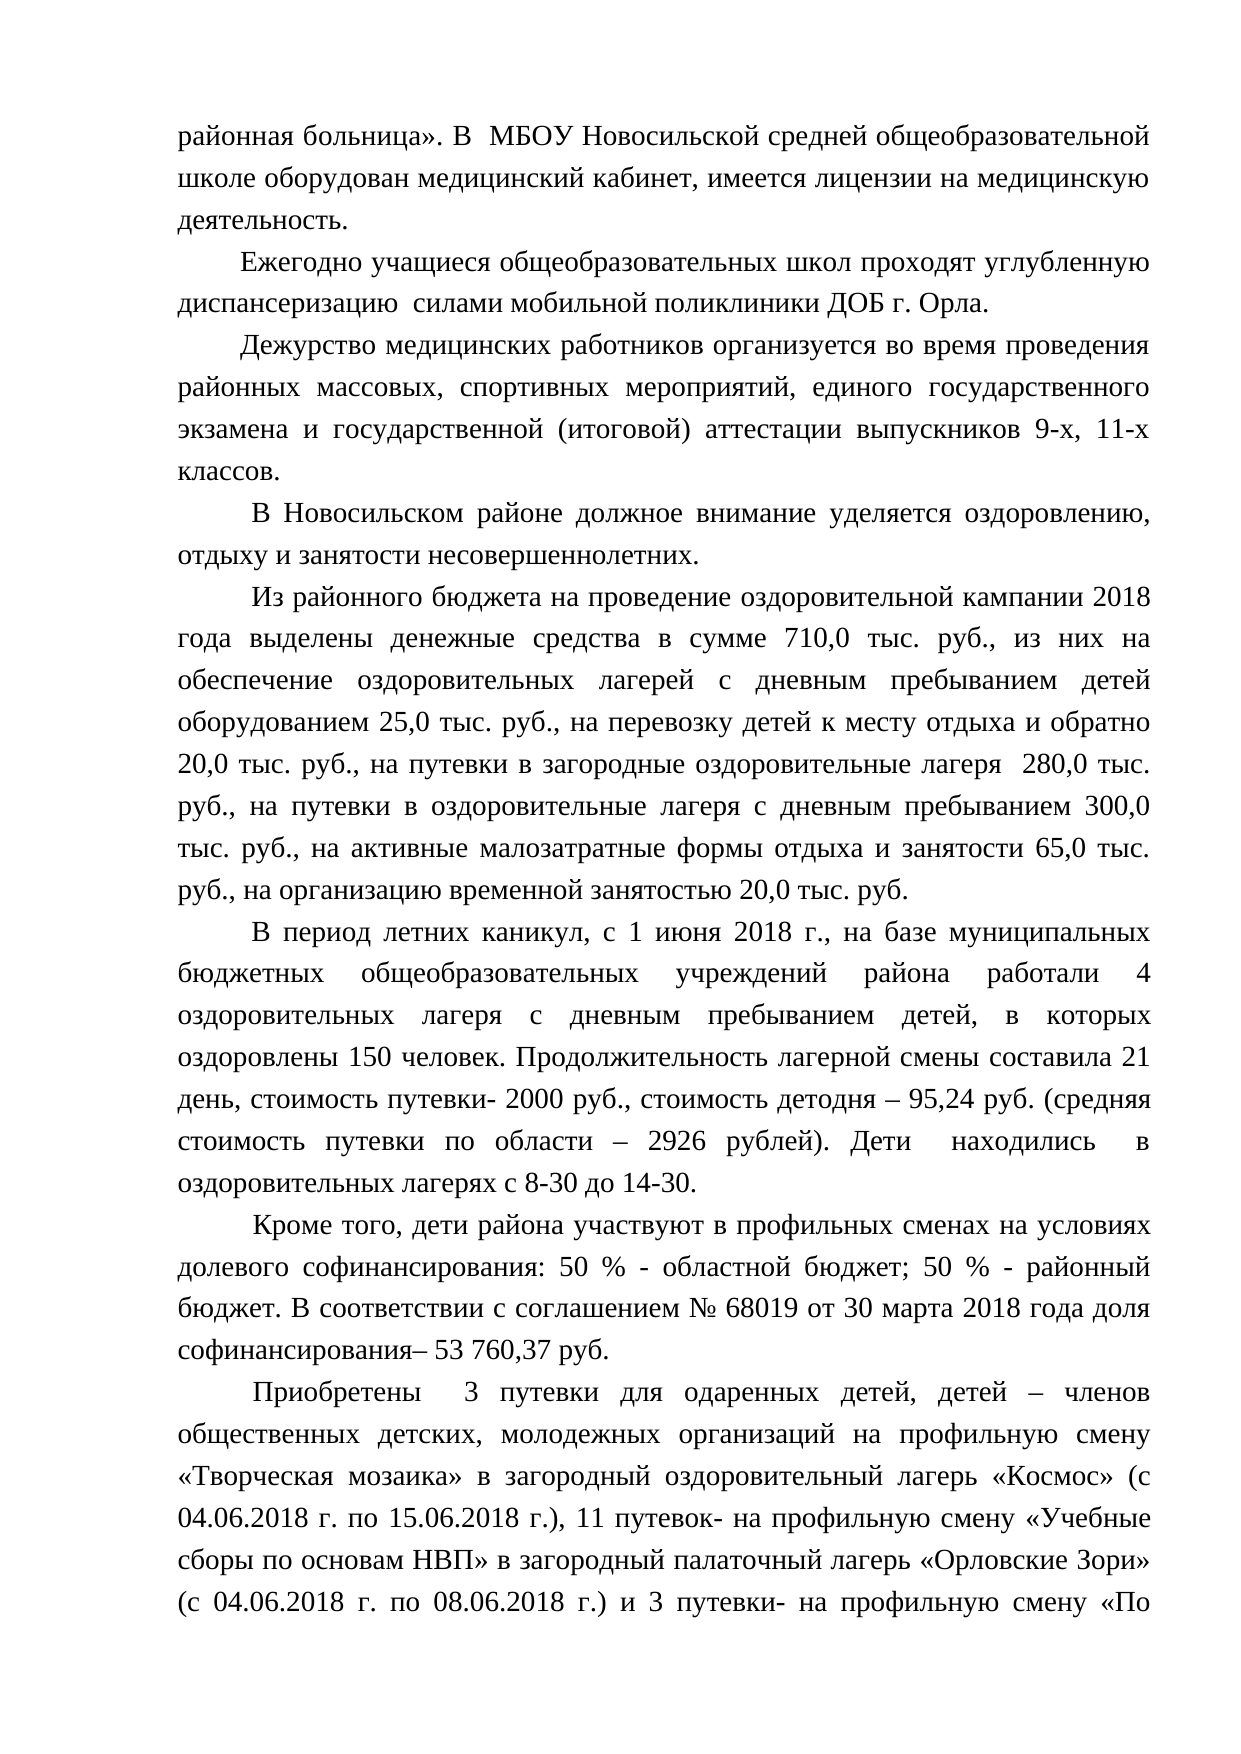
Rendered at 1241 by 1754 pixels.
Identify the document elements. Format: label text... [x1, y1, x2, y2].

text Ежегодно учащиеся общеобразовательных школ проходят углубленную диспансеризацию силами мобильной поликлиники ДОБ г. Орла. [177, 244, 1150, 319]
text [177, 118, 1150, 235]
text В Новосильском районе должное внимание уделяется оздоровлению, отдыху и занятости несовершеннолетних. [177, 495, 1152, 570]
text Дежурство медицинских работников организуется во время проведения районных массовых, спортивных мероприятий, единого государственного экзамена и государственной (итоговой) аттестации выпускников 9-х, 11-х классов. [177, 327, 1150, 487]
text Кроме того, дети района участвуют в профильных сменах на условиях долевого софинансирования: 50 % - областной бюджет; 50 % - районный бюджет. В соответствии с соглашением № 68019 от 30 марта 2018 года доля софинансирования– 53 760,37 руб. [177, 1207, 1152, 1366]
text Из районного бюджета на проведение оздоровительной кампании 2018 года выделены денежные средства в сумме 710,0 тыс. руб., из них на обеспечение оздоровительных лагерей с дневным пребыванием детей оборудованием 25,0 тыс. руб., на перевозку детей к месту отдыха и обратно 20,0 тыс. руб., на путевки в загородные оздоровительные лагеря 280,0 тыс. руб., на путевки в оздоровительные лагеря с дневным пребыванием 300,0 тыс. руб., на активные малозатратные формы отдыха и занятости 65,0 тыс. руб., на организацию временной занятостью 20,0 тыс. руб. [177, 579, 1152, 905]
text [177, 1374, 1152, 1617]
text В период летних каникул, с 1 июня 2018 г., на базе муниципальных бюджетных общеобразовательных учреждений района работали 4 оздоровительных лагеря с дневным пребыванием детей, в которых оздоровлены 150 человек. Продолжительность лагерной смены составила 21 день, стоимость путевки- 2000 руб., стоимость детодня – 95,24 руб. (средняя стоимость путевки по области – 2926 рублей). Дети находились в оздоровительных лагерях с 8-30 до 14-30. [177, 914, 1152, 1198]
